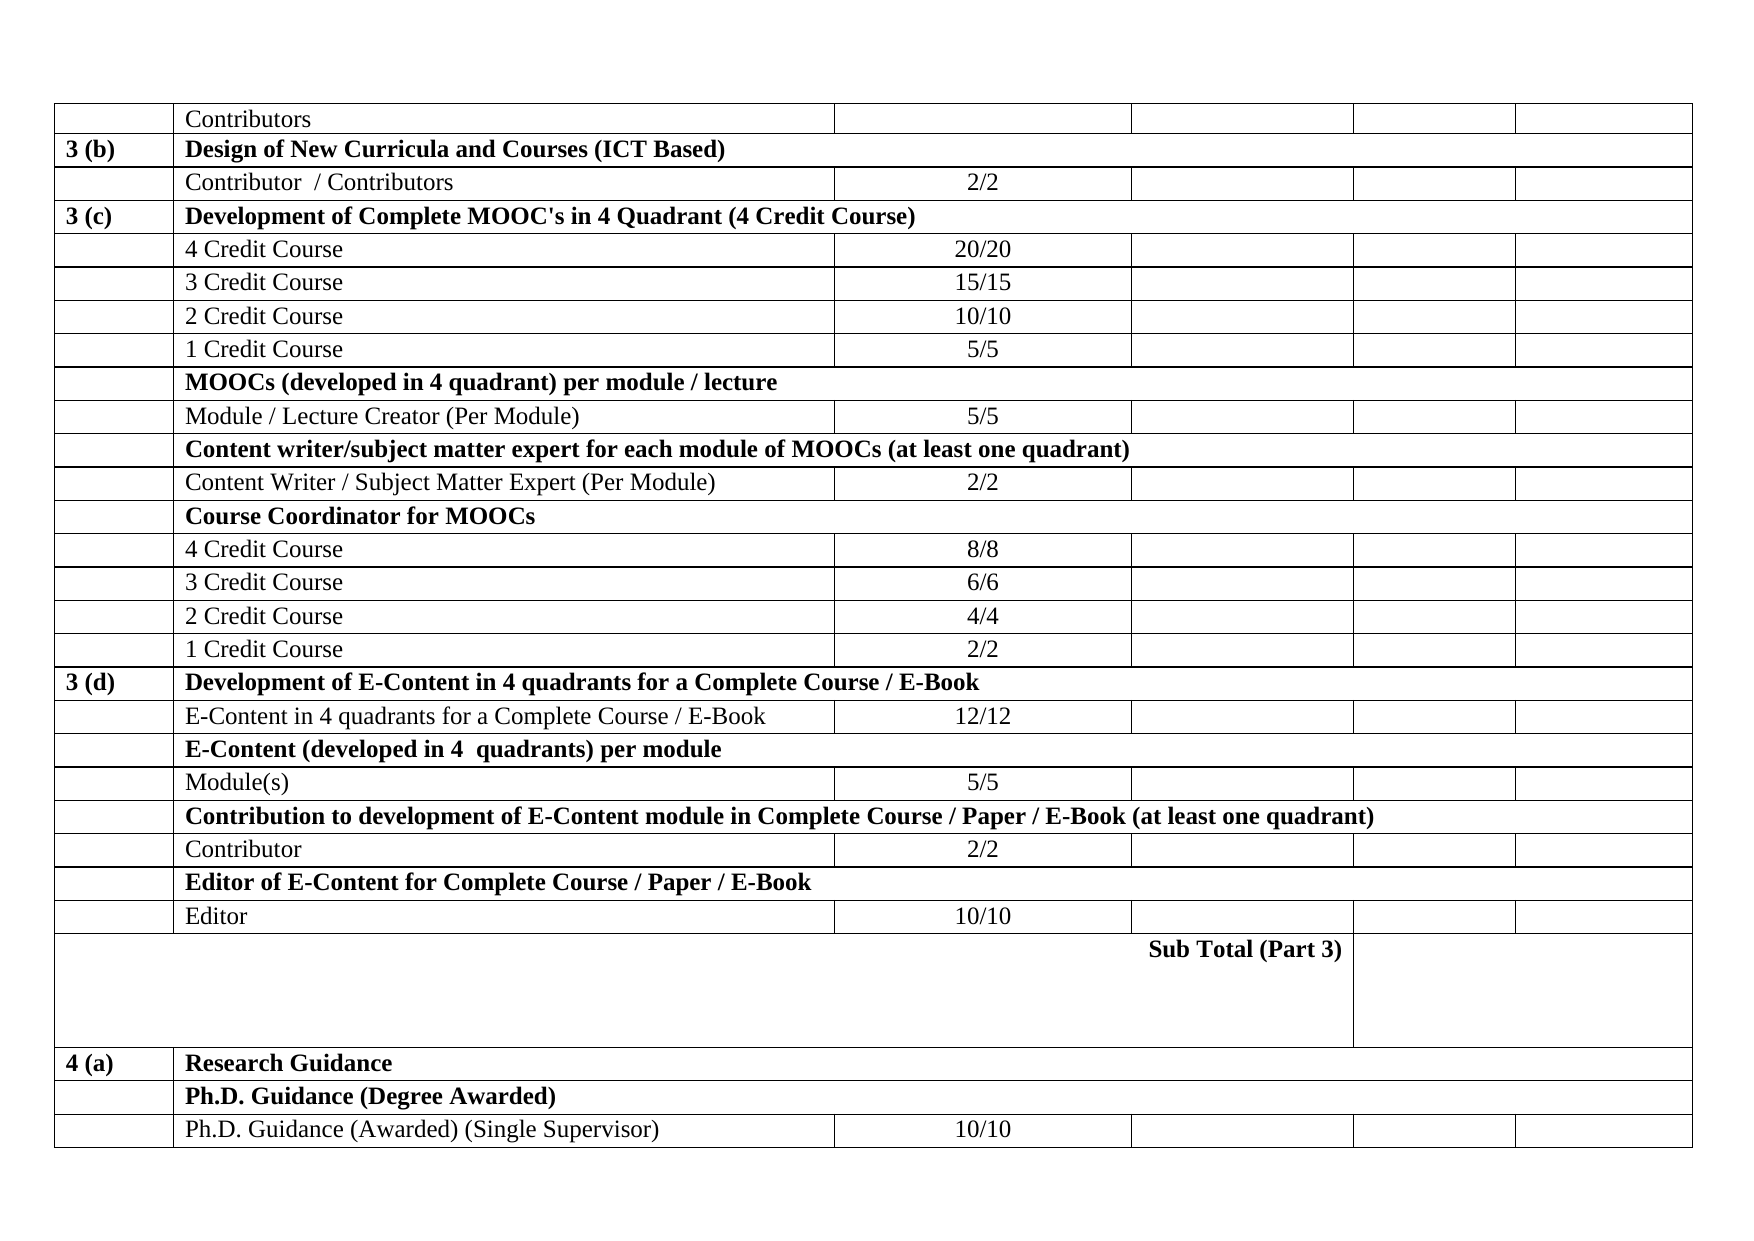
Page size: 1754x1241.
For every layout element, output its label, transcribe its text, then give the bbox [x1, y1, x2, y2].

table_cell [1354, 534, 1515, 566]
table_cell [1132, 834, 1353, 866]
table_cell [55, 568, 173, 600]
table_cell [1516, 568, 1692, 600]
table_cell 2/2 [835, 834, 1131, 866]
table_cell 12/12 [835, 701, 1131, 733]
table_cell [55, 768, 173, 800]
table_cell [1354, 768, 1515, 800]
table_cell [55, 634, 173, 666]
table_cell [55, 434, 173, 466]
table_cell [1354, 601, 1515, 633]
table_cell [1516, 634, 1692, 666]
table_cell [55, 534, 173, 566]
table_cell Contribution to development of E-Content module in Complete Course / Paper / E-Book (at least one quadrant) [174, 801, 1692, 833]
table_cell [1354, 234, 1515, 266]
table_cell [1354, 268, 1515, 300]
table_cell Module / Lecture Creator (Per Module) [174, 401, 834, 433]
table_cell [1516, 168, 1692, 200]
table_cell [55, 1081, 173, 1113]
table_cell 10/10 [835, 901, 1131, 933]
table_cell [1516, 701, 1692, 733]
table_cell [55, 168, 173, 200]
table_cell 1 Credit Course [174, 634, 834, 666]
table_cell MOOCs (developed in 4 quadrant) per module / lecture [174, 368, 1692, 400]
table_cell Ph.D. Guidance (Awarded) (Single Supervisor) [174, 1115, 834, 1147]
table_cell [1354, 568, 1515, 600]
table_cell E-Content in 4 quadrants for a Complete Course / E-Book [174, 701, 834, 733]
table_cell [1516, 401, 1692, 433]
table_cell [55, 501, 173, 533]
table_cell 15/15 [835, 268, 1131, 300]
table_cell [1132, 601, 1353, 633]
table_cell Content Writer / Subject Matter Expert (Per Module) [174, 468, 834, 500]
table_cell [1132, 104, 1353, 133]
table_cell 4/4 [835, 601, 1131, 633]
table_cell [1354, 701, 1515, 733]
table_cell 2 Credit Course [174, 301, 834, 333]
table_cell 5/5 [835, 104, 1131, 133]
table_cell [1132, 401, 1353, 433]
table_cell [1516, 301, 1692, 333]
table_cell Editor of E-Content for Complete Course / Paper / E-Book [174, 868, 1692, 900]
table_cell [1516, 834, 1692, 866]
table_cell [1132, 901, 1353, 933]
table_cell 3 (c) [55, 201, 173, 233]
table_cell [1132, 468, 1353, 500]
table_cell 20/20 [835, 234, 1131, 266]
table_cell [1132, 301, 1353, 333]
table_cell [55, 901, 173, 933]
table_cell [1354, 468, 1515, 500]
table_cell 2/2 [835, 468, 1131, 500]
table_cell 10/10 [835, 1115, 1131, 1147]
table_cell 3 (b) [55, 134, 173, 166]
table_cell Development of E-Content in 4 quadrants for a Complete Course / E-Book [174, 668, 1692, 700]
table_cell [1354, 301, 1515, 333]
table_cell [1516, 268, 1692, 300]
table_cell 6/6 [835, 568, 1131, 600]
table_cell [1132, 334, 1353, 366]
table_cell [1354, 334, 1515, 366]
table_cell [1132, 1115, 1353, 1147]
table_cell Design of New Curricula and Courses (ICT Based) [174, 134, 1692, 166]
table_cell [55, 401, 173, 433]
table_cell [55, 368, 173, 400]
table_cell [1516, 104, 1692, 133]
table_cell E-Content (developed in 4 quadrants) per module [174, 734, 1692, 766]
table_cell 5/5 [835, 334, 1131, 366]
table_cell Sub Total (Part 3) [55, 934, 1353, 1047]
table_cell [1516, 234, 1692, 266]
table_cell [1516, 468, 1692, 500]
table_cell 3 (a) [55, 104, 173, 133]
table_cell [1516, 768, 1692, 800]
table_cell [55, 234, 173, 266]
table_cell [55, 734, 173, 766]
table_cell 4 Credit Course [174, 234, 834, 266]
table_cell Contributor [174, 834, 834, 866]
table_cell [55, 334, 173, 366]
table_cell [1354, 401, 1515, 433]
table_cell [1132, 234, 1353, 266]
table_cell Research Guidance [174, 1048, 1692, 1080]
table_cell 10/10 [835, 301, 1131, 333]
table_cell [1354, 901, 1515, 933]
table_cell [1132, 701, 1353, 733]
table_cell Contributor / Contributors [174, 168, 834, 200]
table_cell [1516, 534, 1692, 566]
table_cell [1516, 601, 1692, 633]
table_cell [1354, 168, 1515, 200]
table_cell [174, 104, 834, 133]
table_cell 5/5 [835, 401, 1131, 433]
table_cell [55, 1115, 173, 1147]
table_cell 2/2 [835, 634, 1131, 666]
table_cell [1354, 634, 1515, 666]
table_cell [1354, 834, 1515, 866]
table_cell [55, 801, 173, 833]
table_cell 8/8 [835, 534, 1131, 566]
table_cell Editor [174, 901, 834, 933]
table_cell [1132, 268, 1353, 300]
table_cell [55, 468, 173, 500]
table_cell [55, 601, 173, 633]
table_cell 1 Credit Course [174, 334, 834, 366]
table_cell [1354, 104, 1515, 133]
table_cell 4 Credit Course [174, 534, 834, 566]
table_cell Content writer/subject matter expert for each module of MOOCs (at least one quadrant) [174, 434, 1692, 466]
table_cell 2 Credit Course [174, 601, 834, 633]
table_cell [55, 834, 173, 866]
table_cell Development of Complete MOOC's in 4 Quadrant (4 Credit Course) [174, 201, 1692, 233]
table_cell [1354, 1115, 1515, 1147]
table_cell [1132, 168, 1353, 200]
table_cell Course Coordinator for MOOCs [174, 501, 1692, 533]
table_cell [1516, 901, 1692, 933]
table_cell [1132, 568, 1353, 600]
table_cell [1132, 634, 1353, 666]
table_cell [1354, 934, 1692, 1047]
table_cell 3 (d) [55, 668, 173, 700]
table_cell Ph.D. Guidance (Degree Awarded) [174, 1081, 1692, 1113]
table_cell [55, 701, 173, 733]
table_cell [1132, 534, 1353, 566]
table_cell 3 Credit Course [174, 568, 834, 600]
table_cell 2/2 [835, 168, 1131, 200]
table_cell [55, 301, 173, 333]
table_cell [1132, 768, 1353, 800]
table_cell [55, 868, 173, 900]
table_cell [1516, 334, 1692, 366]
table_cell [55, 268, 173, 300]
table_cell [1516, 1115, 1692, 1147]
table_cell 4 (a) [55, 1048, 173, 1080]
table_cell 3 Credit Course [174, 268, 834, 300]
table_cell Module(s) [174, 768, 834, 800]
table_cell 5/5 [835, 768, 1131, 800]
